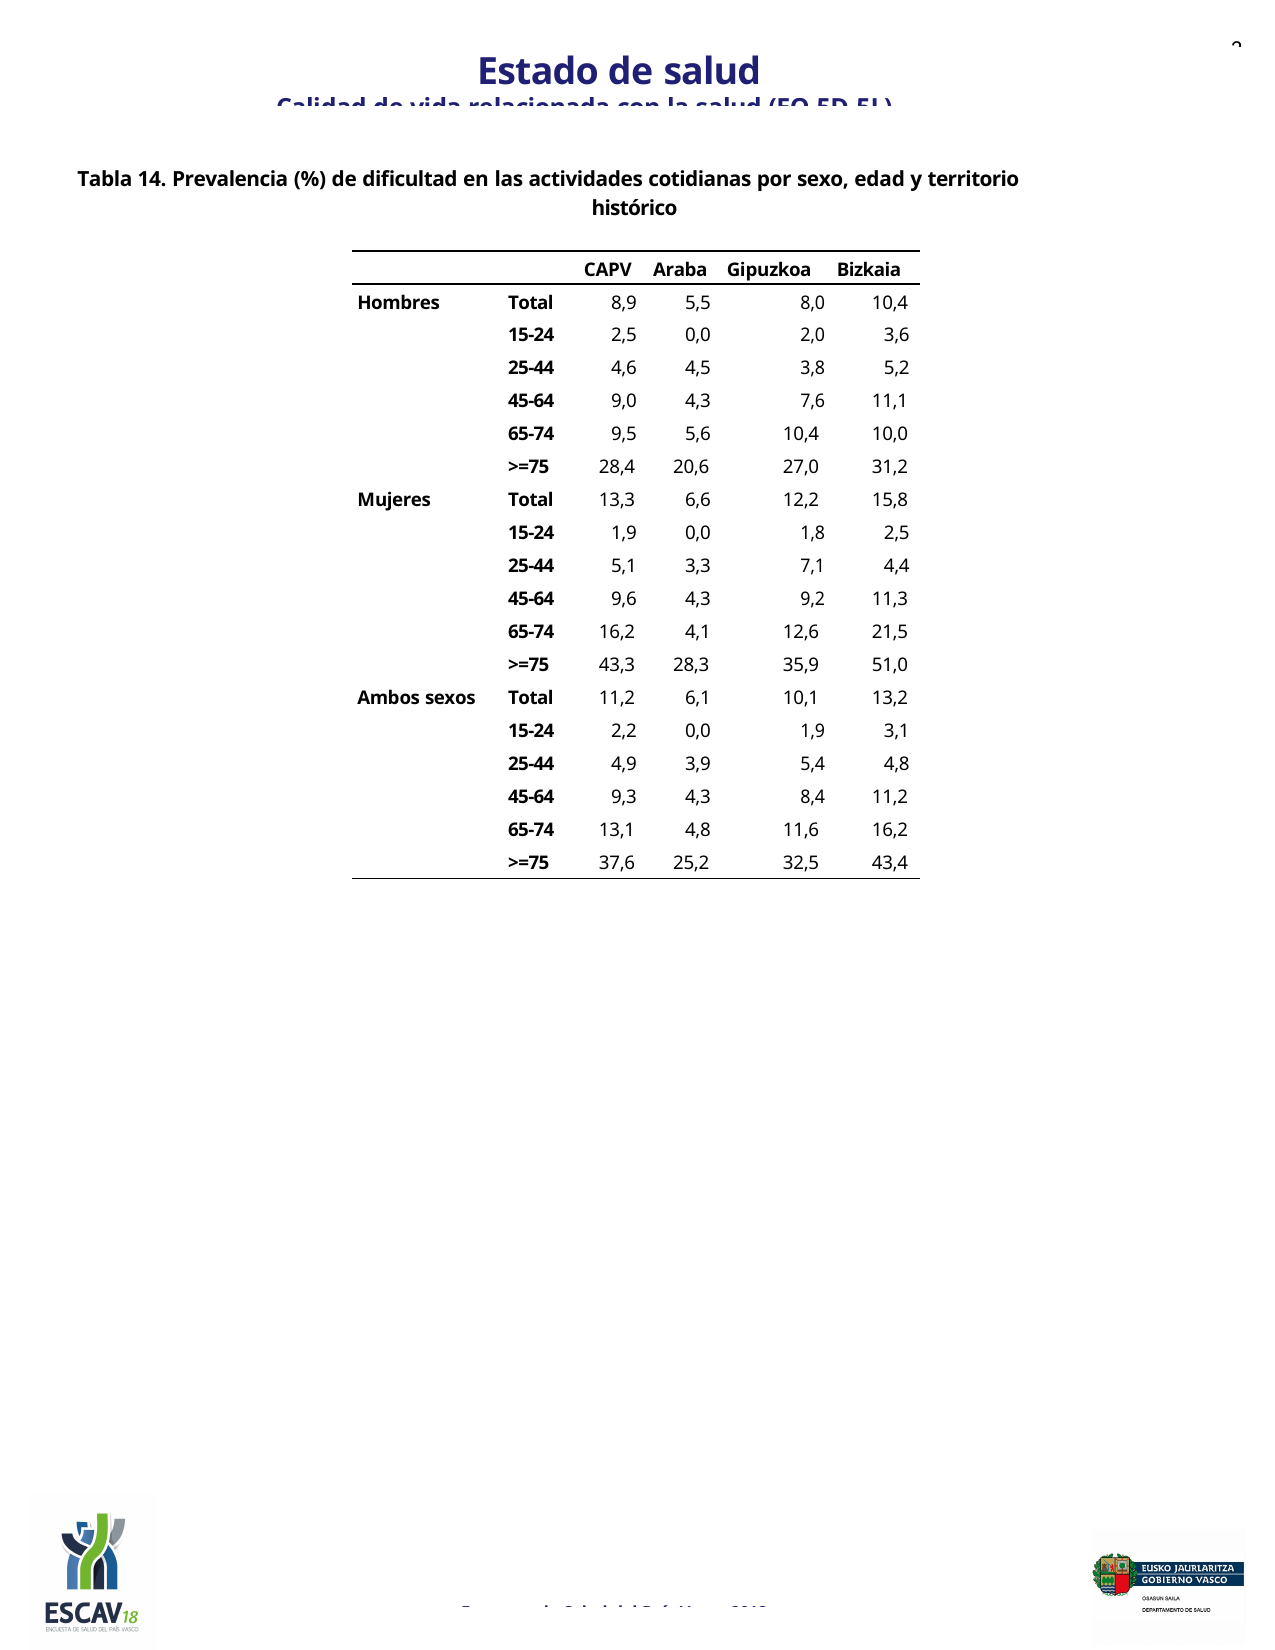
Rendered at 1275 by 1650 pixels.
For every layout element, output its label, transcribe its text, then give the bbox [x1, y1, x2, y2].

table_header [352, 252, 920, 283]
picture [29, 1492, 157, 1650]
text histórico [578, 193, 692, 221]
text Tabla 14. Prevalencia (%) de dificultad en las actividades cotidianas por sexo, edad y territorio [77, 164, 1267, 192]
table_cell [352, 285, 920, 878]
picture [1092, 1529, 1246, 1645]
